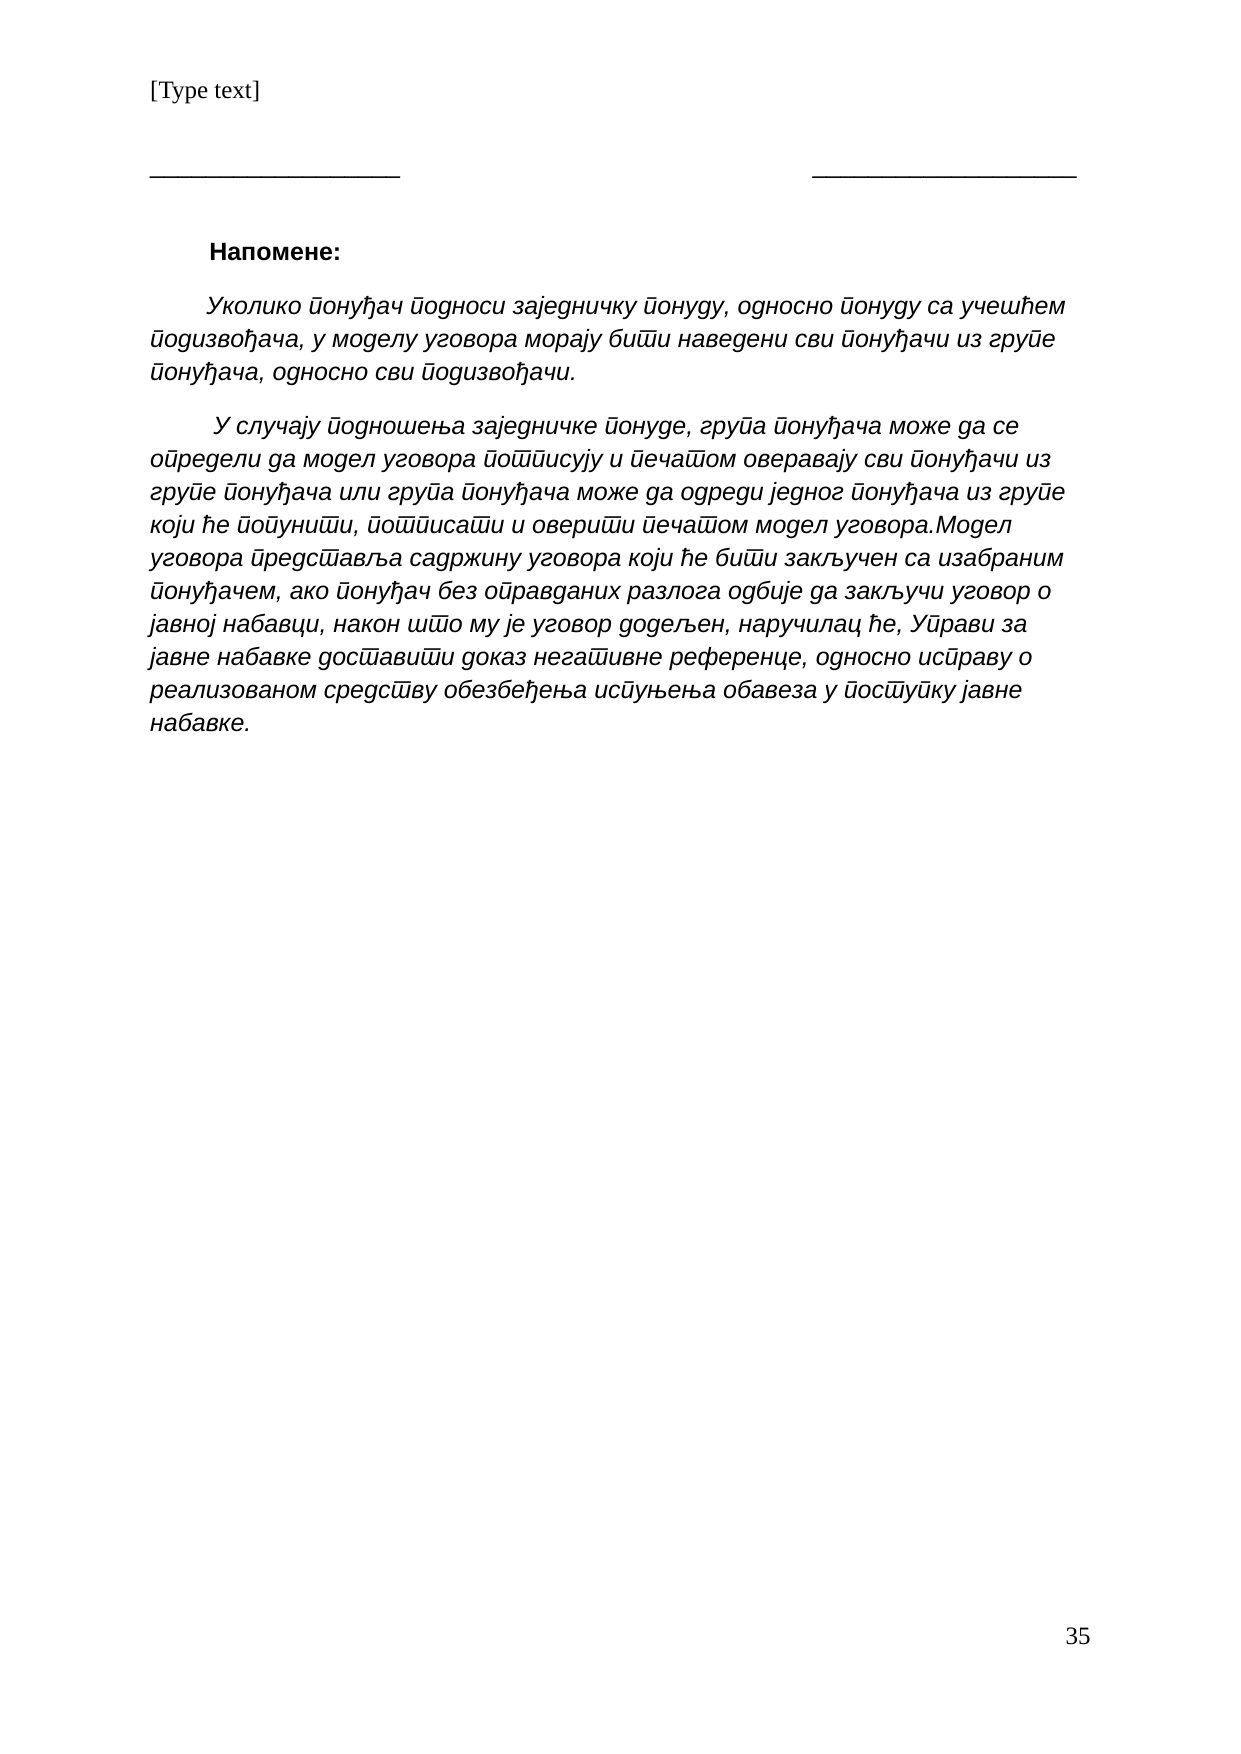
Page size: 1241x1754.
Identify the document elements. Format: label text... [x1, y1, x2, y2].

text Напомене: [150, 237, 1090, 266]
text У случају подношења заједничке понуде, група понуђача може да се определи да модел уговора потписују и печатом оверавају сви понуђачи из групе понуђача или група понуђача може да одреди једног понуђача из групе који ће попунити, потписати и оверити печатом модел уговора.Модел уговора представља садржину уговора који ће бити закључен са изабраним понуђачем, ако понуђач без оправданих разлога одбије да закључи уговор о јавној набавци, након што му је уговор додељен, наручилац ће, Управи за јавне набавке доставити доказ негативне референце, односно исправу о реализованом средству обезбеђења испуњења обавеза у поступку јавне набавке. [150, 411, 1090, 737]
text Уколико понуђач подноси заједничку понуду, односно понуду са учешћем подизвођача, у моделу уговора морају бити наведени сви понуђачи из групе понуђача, односно сви подизвођачи. [150, 291, 1090, 386]
text __________________ ___________________ [150, 150, 1192, 212]
